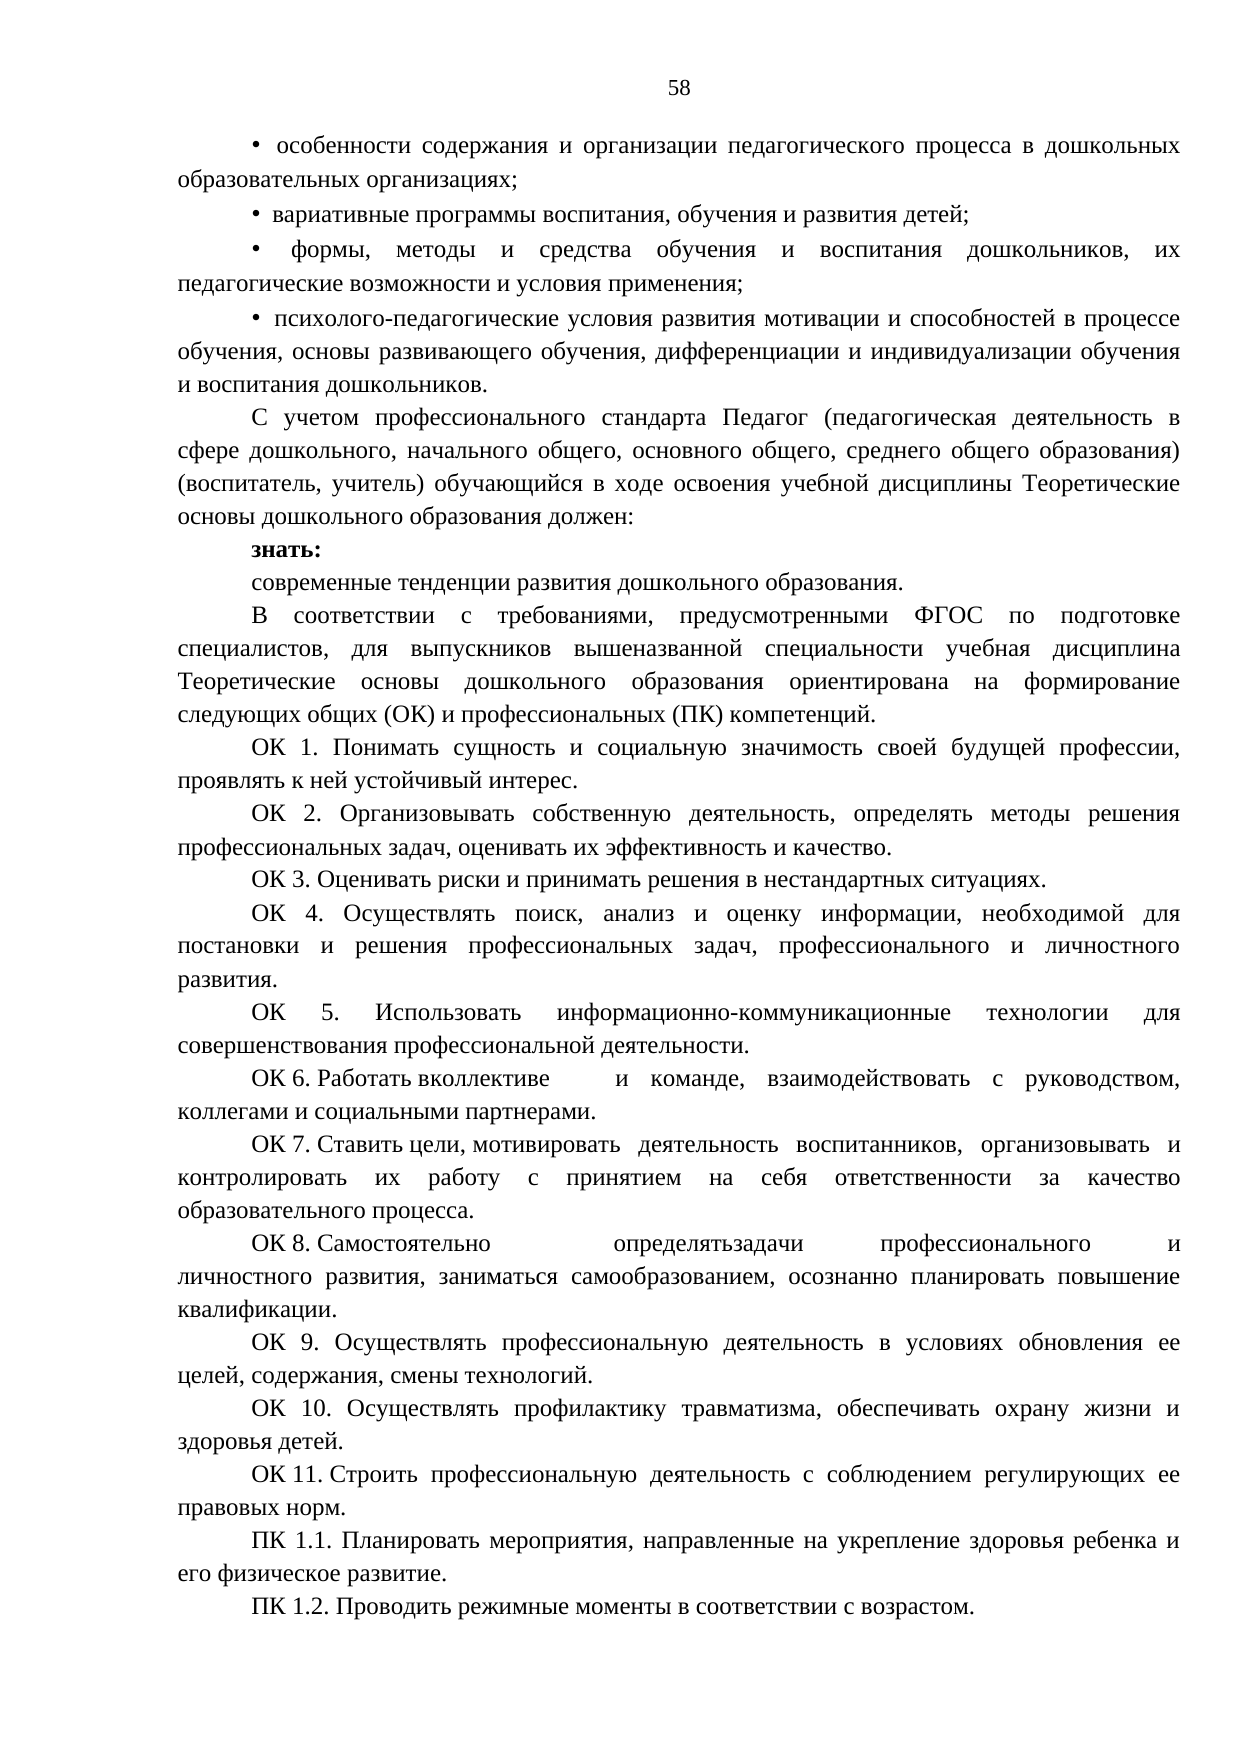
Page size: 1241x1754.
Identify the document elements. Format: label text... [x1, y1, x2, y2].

text ОК 2. Организовывать собственную деятельность, определять методы решения профессиональных задач, оценивать их эффективность и качество. [177, 798, 1181, 860]
text знать: [177, 534, 1181, 563]
text ОК 6. Работать в коллективе и команде, взаимодействовать с руководством, коллегами и социальными партнерами. [177, 1063, 1181, 1124]
text ОК 1. Понимать сущность и социальную значимость своей будущей профессии, проявлять к ней устойчивый интерес. [177, 732, 1181, 794]
text ОК 5. Использовать информационно-коммуникационные технологии для совершенствования профессиональной деятельности. [177, 997, 1181, 1058]
text ПК 1.2. Проводить режимные моменты в соответствии с возрастом. [177, 1591, 1181, 1620]
text современные тенденции развития дошкольного образования. [177, 567, 1181, 596]
text С учетом профессионального стандарта Педагог (педагогическая деятельность в сфере дошкольного, начального общего, основного общего, среднего общего образования) (воспитатель, учитель) обучающийся в ходе освоения учебной дисциплины Теоретические основы дошкольного образования должен: [177, 402, 1181, 530]
text ОК 10. Осуществлять профилактику травматизма, обеспечивать охрану жизни и здоровья детей. [177, 1393, 1181, 1455]
text ПК 1.1. Планировать мероприятия, направленные на укрепление здоровья ребенка и его физическое развитие. [177, 1525, 1181, 1587]
text ОК 7. Ставить цели, мотивировать деятельность воспитанников, организовывать и контролировать их работу с принятием на себя ответственности за качество образовательного процесса. [177, 1129, 1181, 1223]
text В соответствии с требованиями, предусмотренными ФГОС по подготовке специалистов, для выпускников вышеназванной специальности учебная дисциплина Теоретические основы дошкольного образования ориентирована на формирование следующих общих (ОК) и профессиональных (ПК) компетенций. [177, 600, 1181, 728]
list формы, методы и средства обучения и воспитания дошкольников, их педагогические возможности и условия применения; [177, 232, 1181, 297]
text ОК 4. Осуществлять поиск, анализ и оценку информации, необходимой для постановки и решения профессиональных задач, профессионального и личностного развития. [177, 898, 1181, 992]
list особенности содержания и организации педагогического процесса в дошкольных образовательных организациях; [177, 128, 1181, 192]
list вариативные программы воспитания, обучения и развития детей; [177, 197, 1181, 228]
text ОК 9. Осуществлять профессиональную деятельность в условиях обновления ее целей, содержания, смены технологий. [177, 1327, 1181, 1389]
text ОК 3. Оценивать риски и принимать решения в нестандартных ситуациях. [177, 864, 1181, 893]
text ОК 8. Самостоятельно определять задачи профессионального и личностного развития, заниматься самообразованием, осознанно планировать повышение квалификации. [177, 1228, 1181, 1323]
list психолого-педагогические условия развития мотивации и способностей в процессе обучения, основы развивающего обучения, дифференциации и индивидуализации обучения и воспитания дошкольников. [177, 301, 1181, 398]
text ОК 11. Строить профессиональную деятельность с соблюдением регулирующих ее правовых норм. [177, 1459, 1181, 1521]
